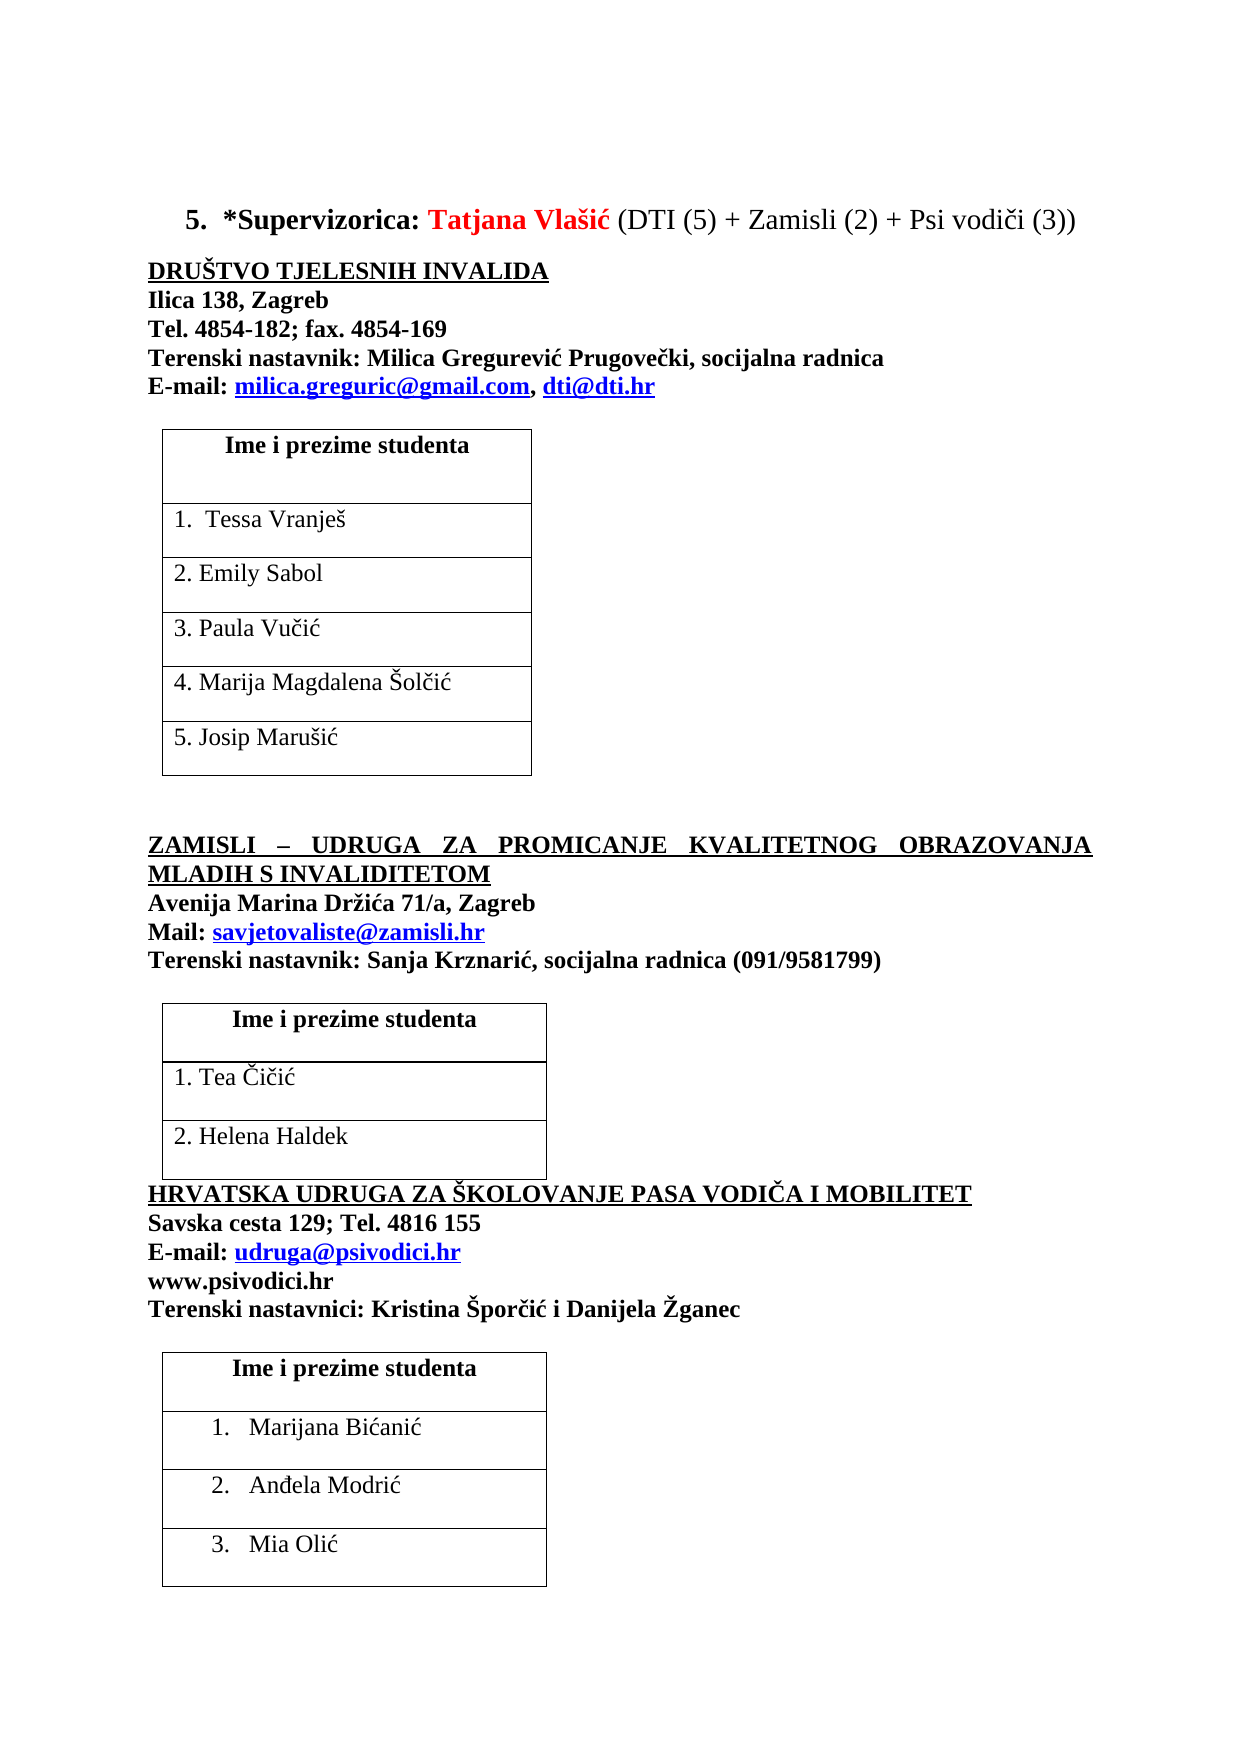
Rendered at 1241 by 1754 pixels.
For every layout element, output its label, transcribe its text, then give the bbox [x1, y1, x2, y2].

text Savska cesta 129; Tel. 4816 155 [148, 1208, 1093, 1237]
text HRVATSKA UDRUGA ZA ŠKOLOVANJE PASA VODIČA I MOBILITET [148, 1179, 1093, 1208]
text Terenski nastavnik: Milica Gregurević Prugovečki, socijalna radnica [148, 343, 1093, 371]
text ZAMISLI – UDRUGA ZA PROMICANJE KVALITETNOG OBRAZOVANJA MLADIH S INVALIDITETOM [148, 857, 1093, 888]
table_cell 5. Josip Marušić [163, 722, 531, 775]
table_cell 2. Helena Haldek [163, 1121, 546, 1178]
list *Supervizorica: Tatjana Vlašić (DTI (5) + Zamisli (2) + Psi vodiči (3)) [185, 202, 1093, 236]
text Mail: savjetovaliste@zamisli.hr [148, 917, 1093, 945]
table_cell 2. Emily Sabol [163, 558, 531, 612]
text ZAMISLI – UDRUGA ZA PROMICANJE KVALITETNOG OBRAZOVANJA MLADIH S INVALIDITETOM [148, 830, 1093, 855]
text Avenija Marina Držića 71/a, Zagreb [148, 888, 1093, 917]
table_cell Marijana Bićanić [163, 1412, 546, 1469]
table_header Ime i prezime studenta [163, 1353, 546, 1411]
text Terenski nastavnik: Sanja Krznarić, socijalna radnica (091/9581799) [148, 945, 1093, 974]
text E-mail: milica.greguric@gmail.com, dti@dti.hr [148, 371, 1093, 400]
table_cell 1. Tessa Vranješ [163, 504, 531, 557]
text Ilica 138, Zagreb [148, 285, 1093, 314]
text E-mail: udruga@psivodici.hr [148, 1237, 1093, 1266]
table_cell Anđela Modrić [163, 1470, 546, 1528]
text Tel. 4854-182; fax. 4854-169 [148, 314, 1093, 343]
table_cell 3. Paula Vučić [163, 613, 531, 666]
text Terenski nastavnici: Kristina Šporčić i Danijela Žganec [148, 1294, 1093, 1323]
table_cell 4. Marija Magdalena Šolčić [163, 667, 531, 721]
text www.psivodici.hr [148, 1266, 1093, 1294]
table_header Ime i prezime studenta [163, 1004, 546, 1061]
text DRUŠTVO TJELESNIH INVALIDA [148, 256, 1093, 285]
table_cell Mia Olić [163, 1529, 546, 1586]
table_header Ime i prezime studenta [163, 430, 531, 503]
table_cell 1. Tea Čičić [163, 1063, 546, 1120]
